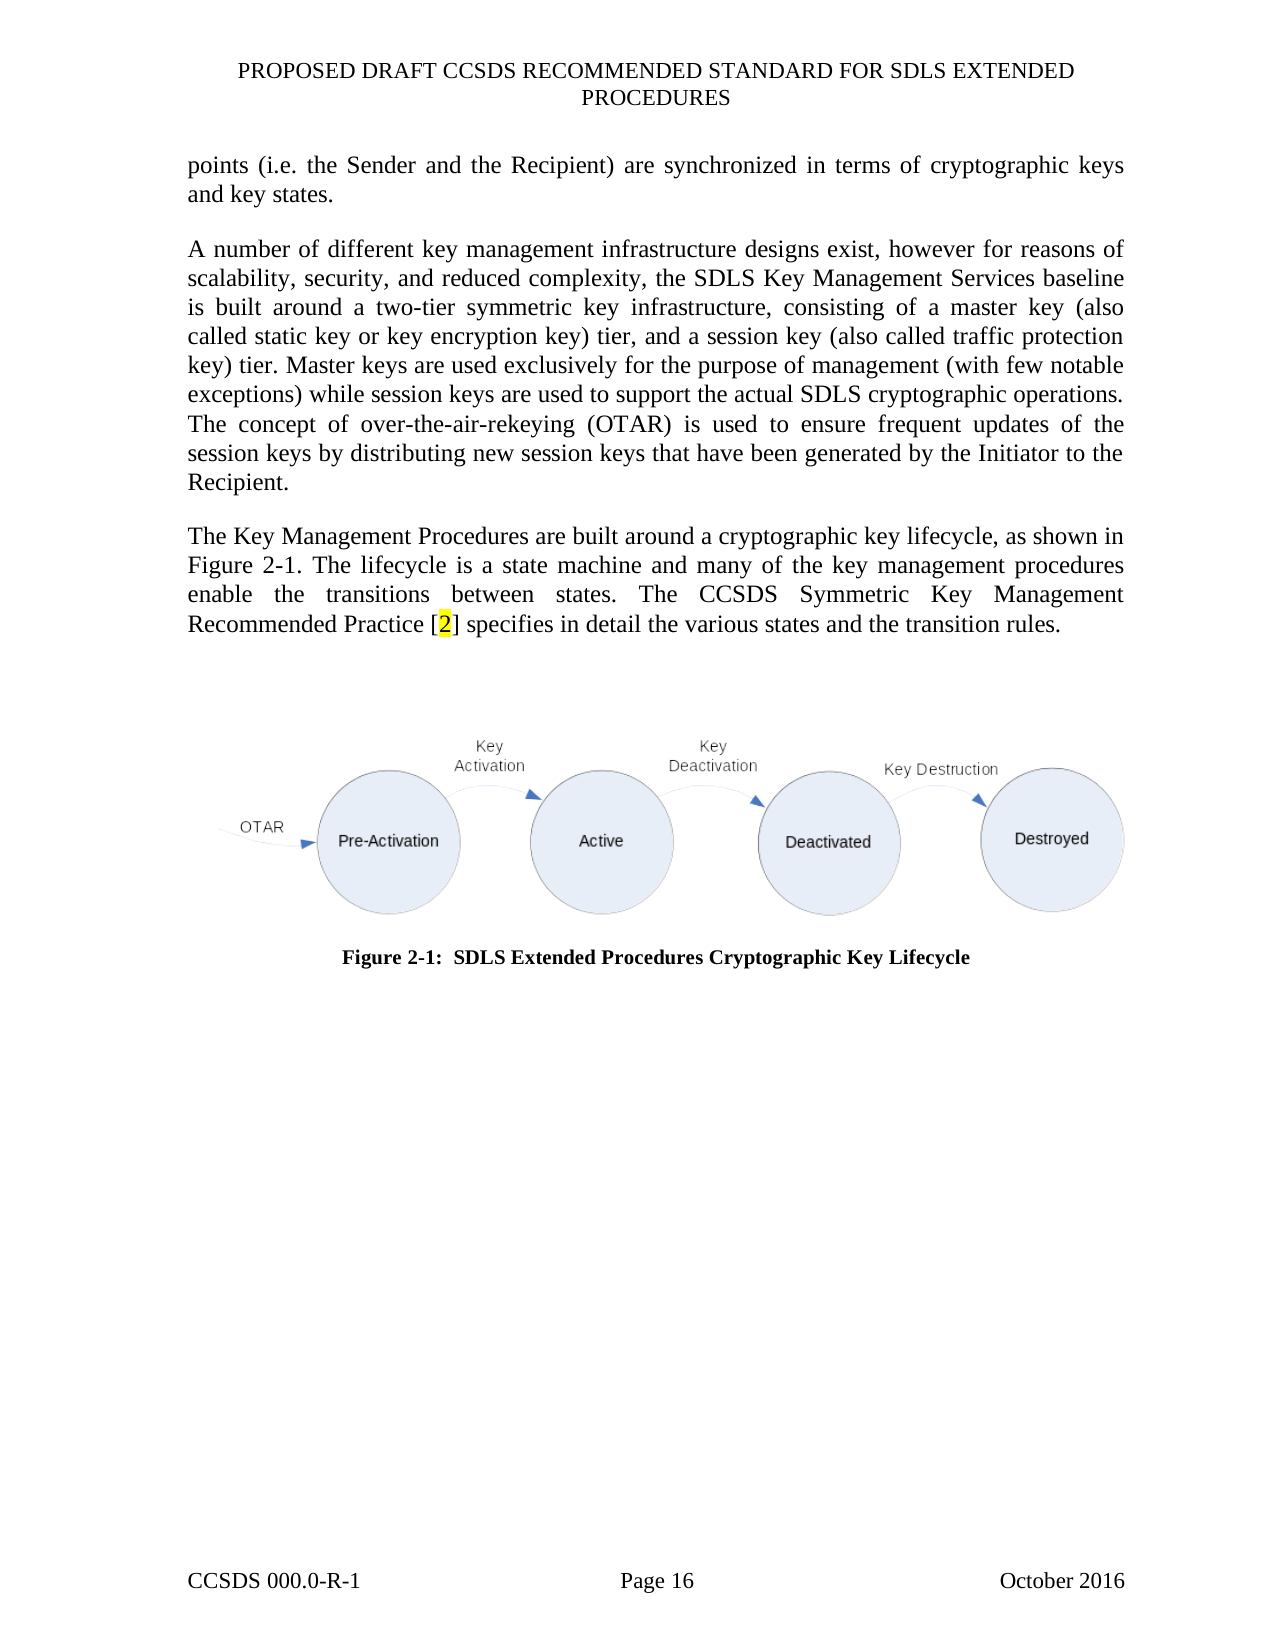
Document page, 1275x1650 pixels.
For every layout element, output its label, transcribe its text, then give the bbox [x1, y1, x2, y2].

text The Key Management Procedures are built around a cryptographic key lifecycle, as shown in Figure 2-1. The lifecycle is a state machine and many of the key management procedures enable the transitions between states. The CCSDS Symmetric Key Management Recommended Practice [2] specifies in detail the various states and the transition rules. [187, 521, 1125, 637]
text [187, 150, 1125, 208]
text A number of different key management infrastructure designs exist, however for reasons of scalability, security, and reduced complexity, the SDLS Key Management Services baseline is built around a two-tier symmetric key infrastructure, consisting of a master key (also called static key or key encryption key) tier, and a session key (also called traffic protection key) tier. Master keys are used exclusively for the purpose of management (with few notable exceptions) while session keys are used to support the actual SDLS cryptographic operations. The concept of over-the-air-rekeying (OTAR) is used to ensure frequent updates of the session keys by distributing new session keys that have been generated by the Initiator to the Recipient. [187, 233, 1125, 496]
